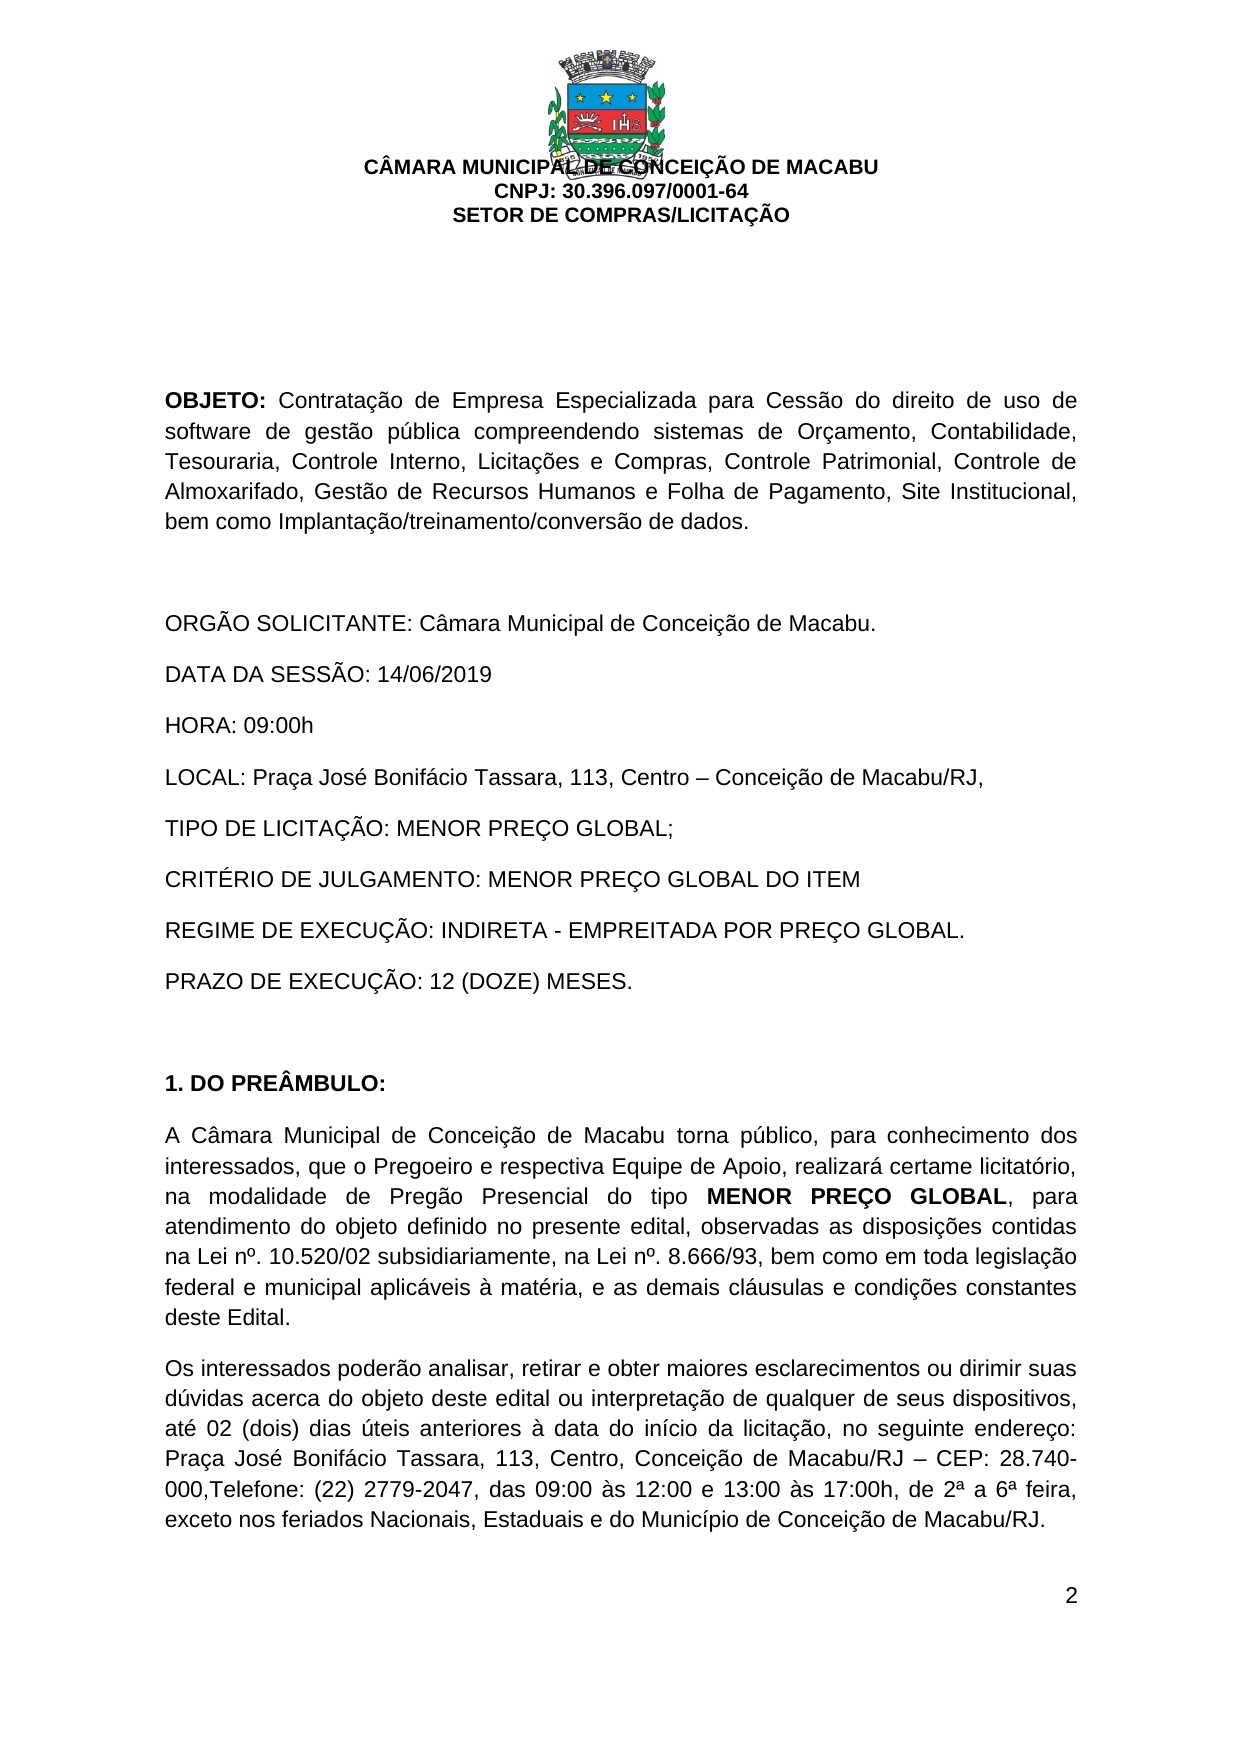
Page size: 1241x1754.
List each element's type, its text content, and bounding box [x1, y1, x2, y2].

text HORA: 09:00h [164, 712, 1078, 739]
text A Câmara Municipal de Conceição de Macabu torna público, para conhecimento dos interessados, que o Pregoeiro e respectiva Equipe de Apoio, realizará certame licitatório, na modalidade de Pregão Presencial do tipo MENOR PREÇO GLOBAL, para atendimento do objeto definido no presente edital, observadas as disposições contidas na Lei nº. 10.520/02 subsidiariamente, na Lei nº. 8.666/93, bem como em toda legislação federal e municipal aplicáveis à matéria, e as demais cláusulas e condições constantes deste Edital. [164, 1122, 1078, 1330]
text ORGÃO SOLICITANTE: Câmara Municipal de Conceição de Macabu. [164, 610, 1078, 637]
text Os interessados poderão analisar, retirar e obter maiores esclarecimentos ou dirimir suas dúvidas acerca do objeto deste edital ou interpretação de qualquer de seus dispositivos, até 02 (dois) dias úteis anteriores à data do início da licitação, no seguinte endereço: Praça José Bonifácio Tassara, 113, Centro, Conceição de Macabu/RJ – CEP: 28.740-000,Telefone: (22) 2779-2047, das 09:00 às 12:00 e 13:00 às 17:00h, de 2ª a 6ª feira, exceto nos feriados Nacionais, Estaduais e do Município de Conceição de Macabu/RJ. [164, 1355, 1078, 1532]
text LOCAL: Praça José Bonifácio Tassara, 113, Centro – Conceição de Macabu/RJ, [164, 763, 1078, 790]
picture [548, 50, 666, 180]
text PRAZO DE EXECUÇÃO: 12 (DOZE) MESES. [164, 968, 1078, 994]
text REGIME DE EXECUÇÃO: INDIRETA - EMPREITADA POR PREÇO GLOBAL. [164, 917, 1078, 943]
text DATA DA SESSÃO: 14/06/2019 [164, 661, 1078, 688]
text TIPO DE LICITAÇÃO: MENOR PREÇO GLOBAL; [164, 814, 1078, 841]
text CRITÉRIO DE JULGAMENTO: MENOR PREÇO GLOBAL DO ITEM [164, 866, 1078, 892]
text OBJETO: Contratação de Empresa Especializada para Cessão do direito de uso de software de gestão pública compreendendo sistemas de Orçamento, Contabilidade, Tesouraria, Controle Interno, Licitações e Compras, Controle Patrimonial, Controle de Almoxarifado, Gestão de Recursos Humanos e Folha de Pagamento, Site Institucional, bem como Implantação/treinamento/conversão de dados. [164, 387, 1078, 534]
subtitle 1. DO PREÂMBULO: [164, 1070, 1078, 1096]
